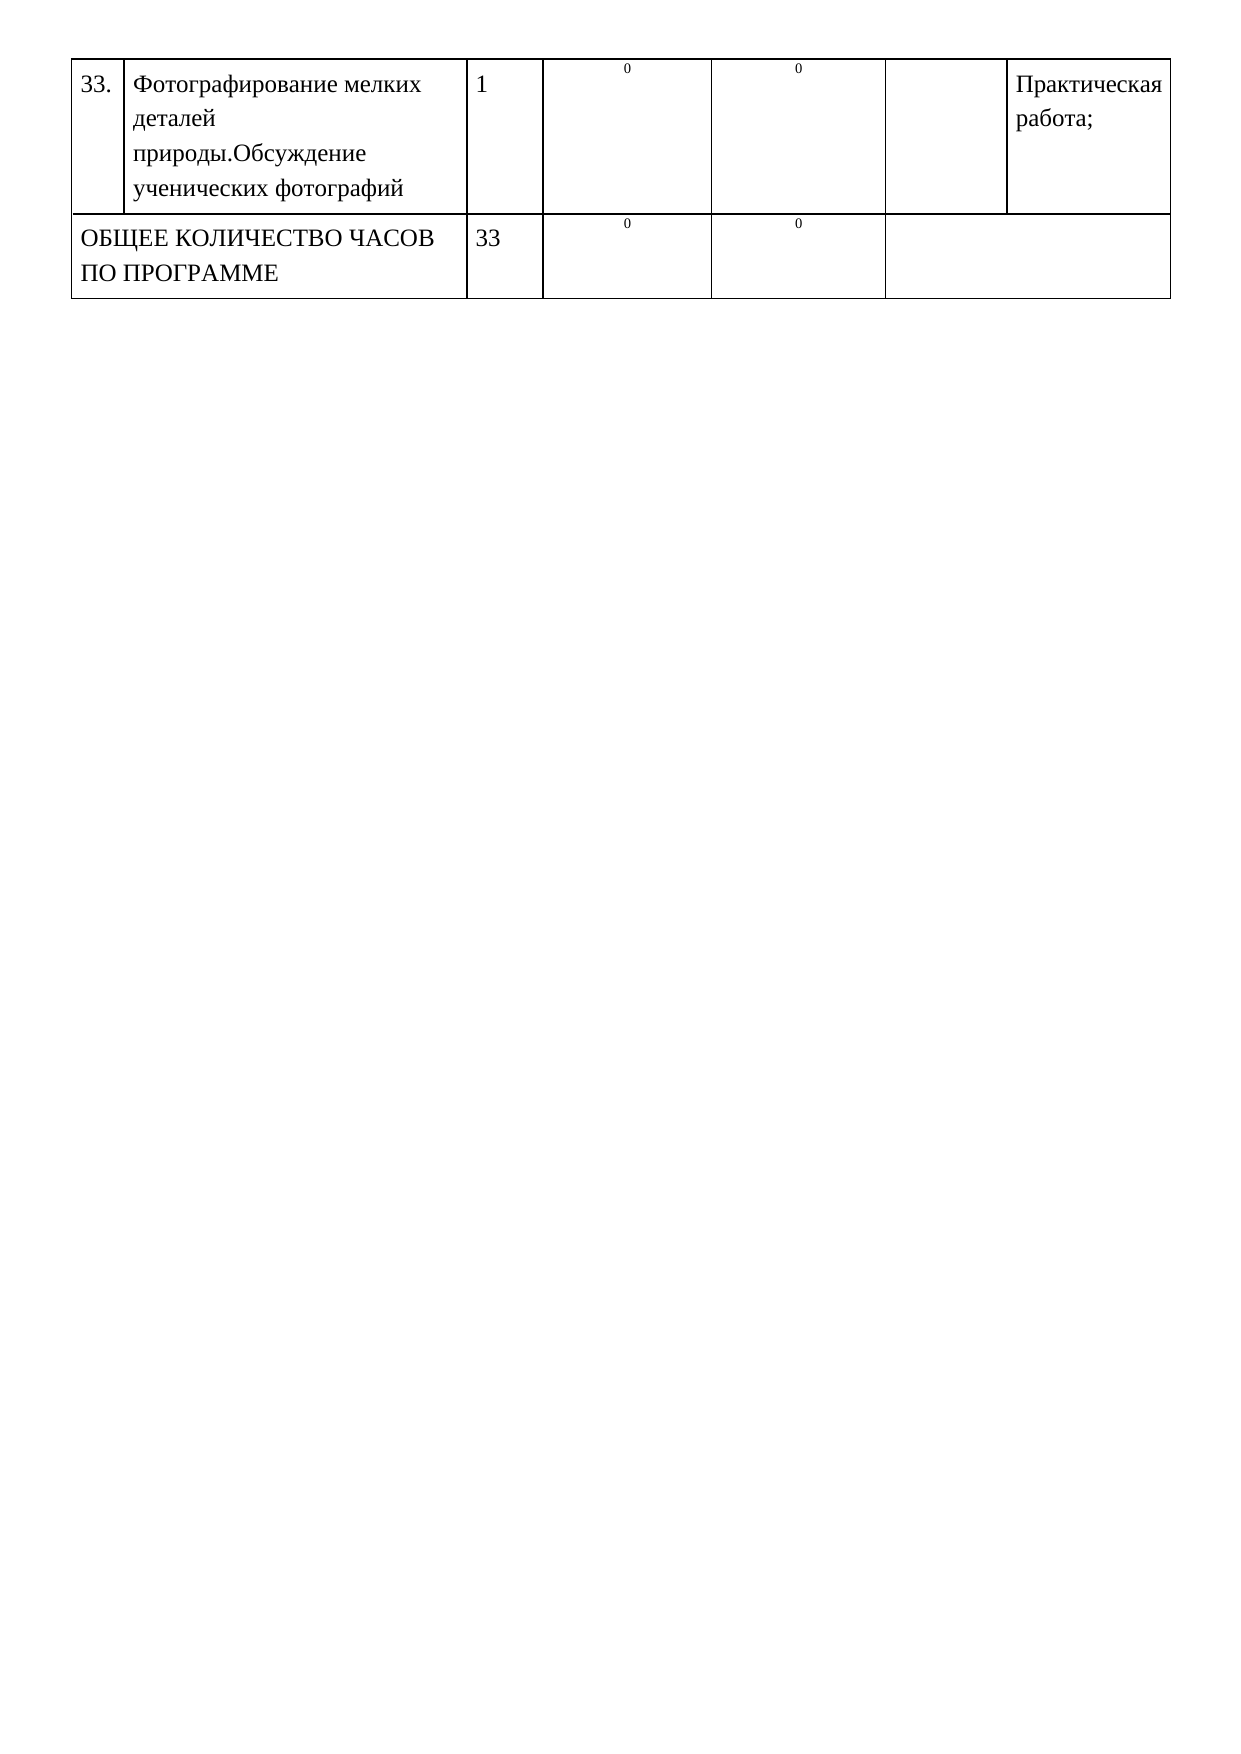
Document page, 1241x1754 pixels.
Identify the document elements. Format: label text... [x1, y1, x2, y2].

table_header [886, 60, 1006, 213]
table_cell 33 [468, 215, 542, 298]
table_header 1 [468, 60, 542, 213]
table_header Практическая работа; [1008, 60, 1170, 213]
table_cell 0 [544, 215, 711, 298]
table_cell [886, 215, 1170, 298]
table_header 33. [72, 60, 123, 213]
table_cell 0 [712, 215, 885, 298]
table_cell ОБЩЕЕ КОЛИЧЕСТВО ЧАСОВ ПО ПРОГРАММЕ [72, 214, 466, 298]
table_header Фотографирование мелких деталей природы.Обсуждение ученических фотографий [125, 60, 466, 213]
table_header 0 [544, 60, 711, 213]
table_header 0 [712, 60, 885, 213]
